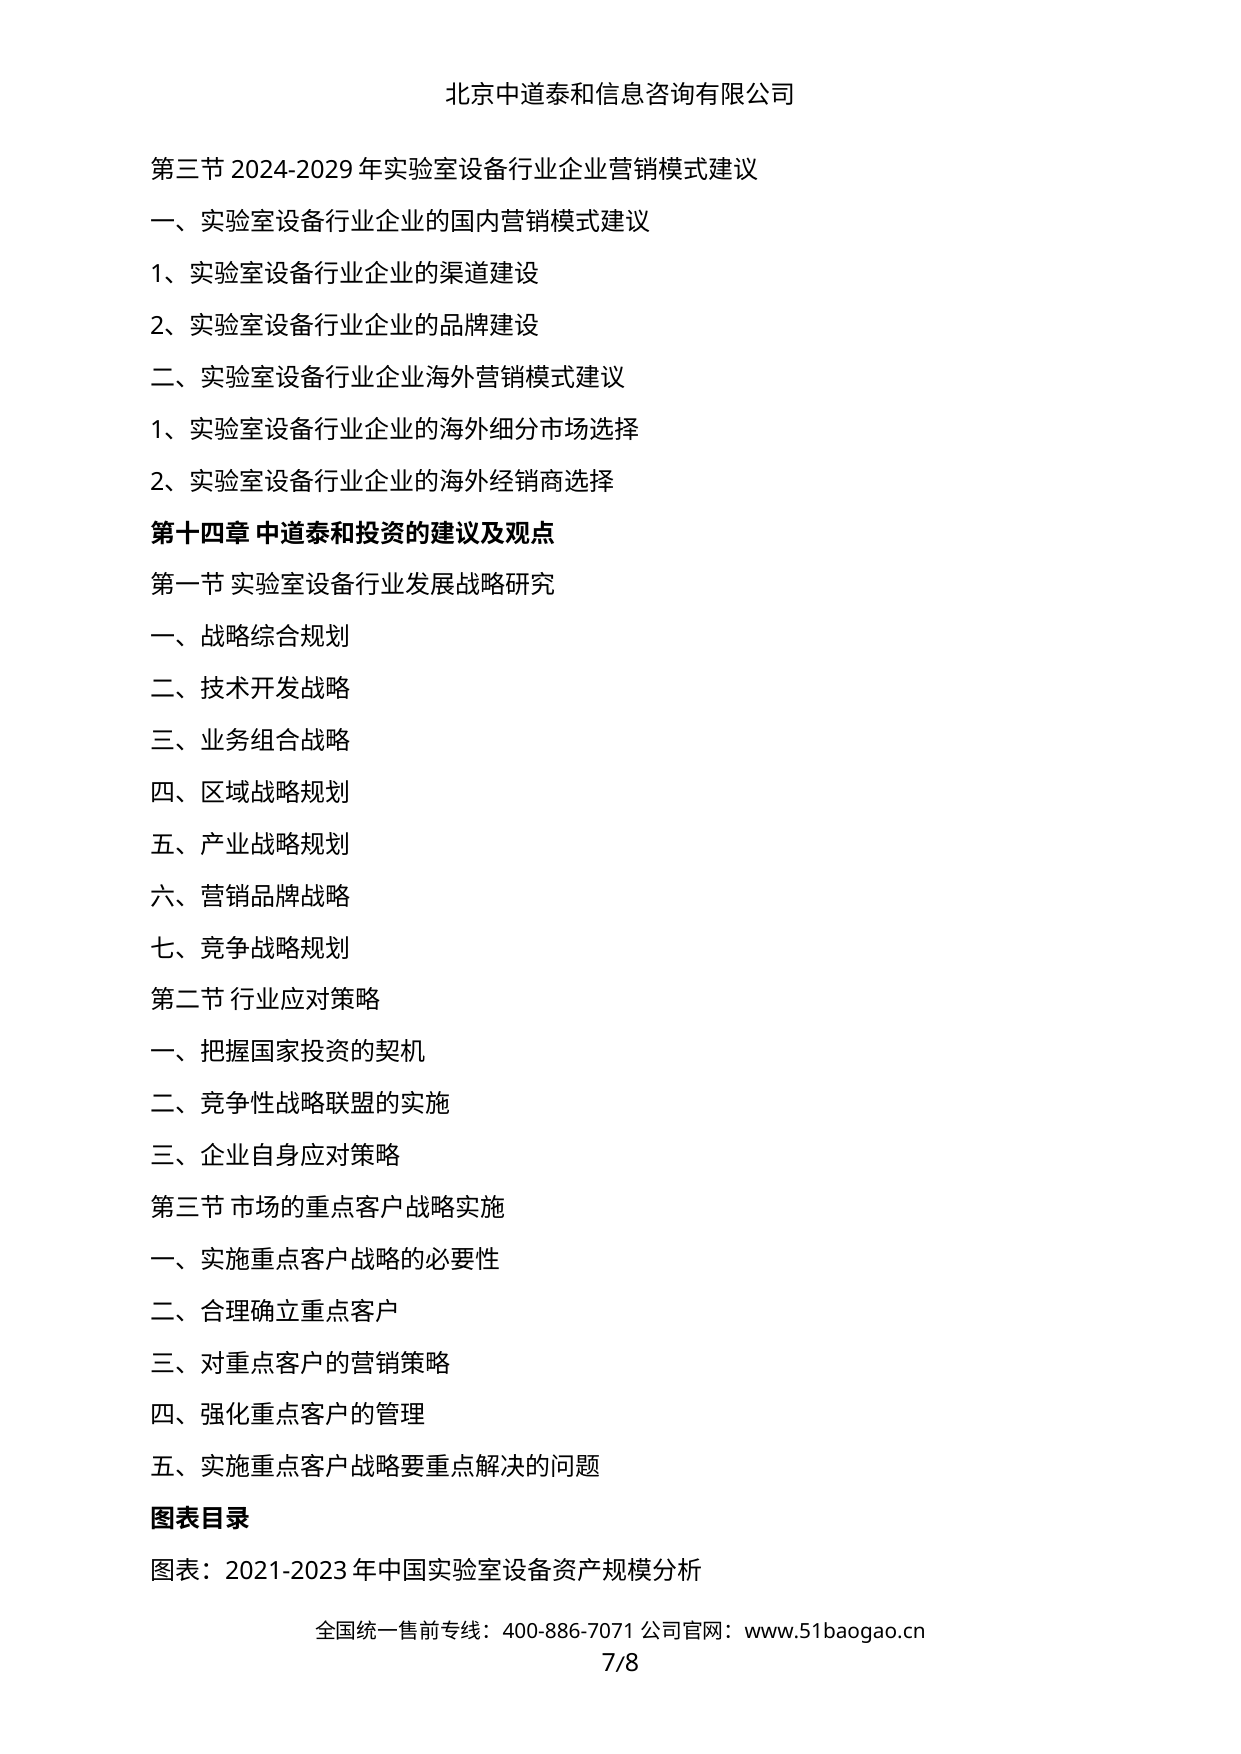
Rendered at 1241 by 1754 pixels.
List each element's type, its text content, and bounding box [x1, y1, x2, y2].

text 第三节 市场的重点客户战略实施 [150, 1187, 1090, 1224]
text 三、对重点客户的营销策略 [150, 1343, 1090, 1379]
text 一、战略综合规划 [150, 617, 1090, 653]
text 第一节 实验室设备行业发展战略研究 [150, 565, 1090, 601]
text 三、企业自身应对策略 [150, 1136, 1090, 1172]
text 六、营销品牌战略 [150, 876, 1090, 912]
text 1、实验室设备行业企业的渠道建设 [150, 254, 1090, 290]
text 第三节 2024-2029年实验室设备行业企业营销模式建议 [150, 150, 1090, 186]
text 一、实施重点客户战略的必要性 [150, 1239, 1090, 1276]
text 五、实施重点客户战略要重点解决的问题 [150, 1447, 1090, 1483]
text 二、技术开发战略 [150, 669, 1090, 705]
text 2、实验室设备行业企业的品牌建设 [150, 306, 1090, 342]
text 二、合理确立重点客户 [150, 1291, 1090, 1327]
text 图表目录 [150, 1499, 1090, 1535]
text 七、竞争战略规划 [150, 928, 1090, 964]
text 第二节 行业应对策略 [150, 980, 1090, 1016]
text 二、竞争性战略联盟的实施 [150, 1084, 1090, 1120]
text 四、区域战略规划 [150, 772, 1090, 809]
text 三、业务组合战略 [150, 721, 1090, 757]
text 一、实验室设备行业企业的国内营销模式建议 [150, 202, 1090, 238]
text 二、实验室设备行业企业海外营销模式建议 [150, 357, 1090, 394]
text 2、实验室设备行业企业的海外经销商选择 [150, 461, 1090, 497]
text 四、强化重点客户的管理 [150, 1395, 1090, 1431]
text 五、产业战略规划 [150, 824, 1090, 861]
text 一、把握国家投资的契机 [150, 1032, 1090, 1068]
text 1、实验室设备行业企业的海外细分市场选择 [150, 409, 1090, 446]
text 第十四章 中道泰和投资的建议及观点 [150, 513, 1090, 549]
text 图表：2021-2023年中国实验室设备资产规模分析 [150, 1551, 1090, 1587]
